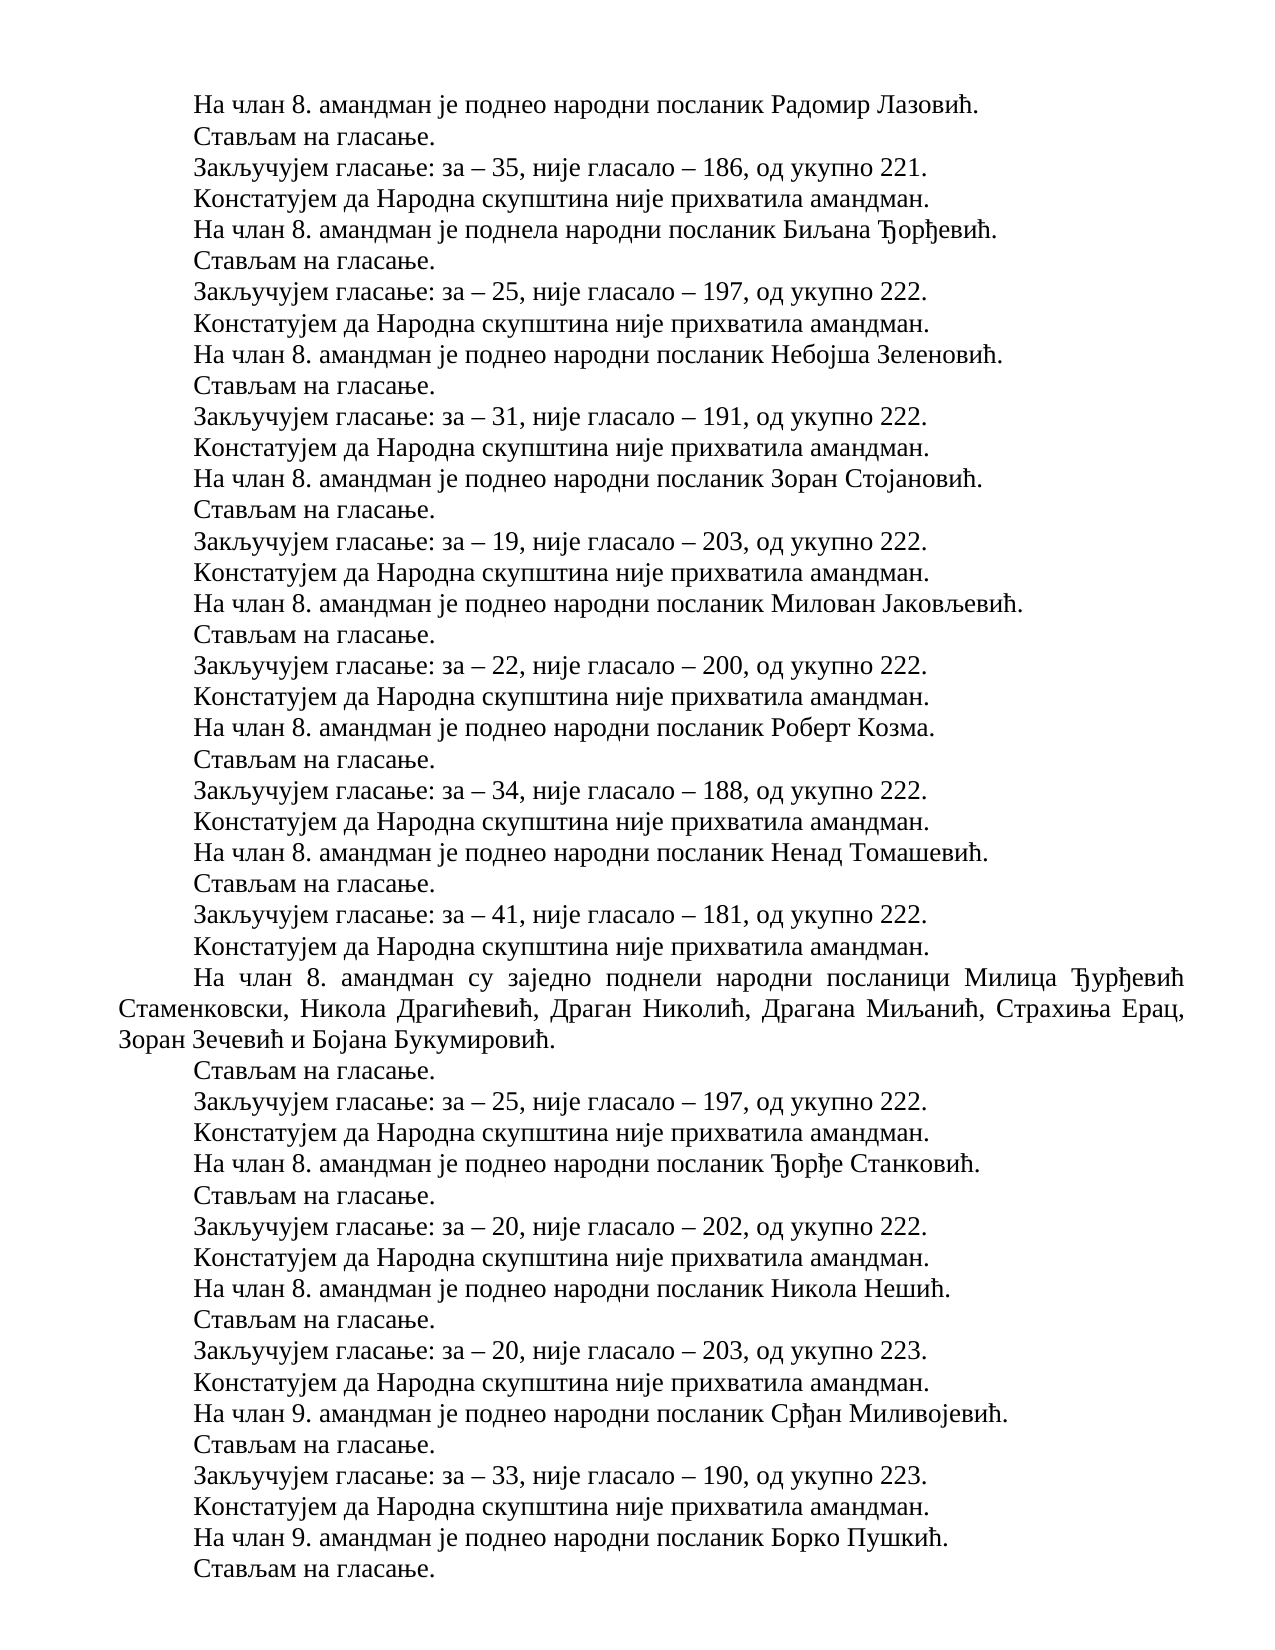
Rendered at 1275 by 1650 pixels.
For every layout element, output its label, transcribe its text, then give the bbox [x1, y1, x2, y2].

text На члан 8. амандман је поднео народни посланик Милован Јаковљевић. [118, 587, 1186, 618]
text Констатујем да Народна скупштина није прихватила амандман. [118, 431, 1186, 462]
text Стављам на гласање. [118, 120, 1186, 151]
text На члан 8. амандман су заједно поднели народни посланици Милица Ђурђевић Стаменковски, Никола Драгићевић, Драган Николић, Драгана Миљанић, Страхиња Ерац, Зоран Зечевић и Бојана Букумировић. [118, 961, 1186, 1054]
text На члан 9. амандман је поднео народни посланик Срђан Миливојевић. [118, 1397, 1186, 1428]
text На члан 8. амандман је поднео народни посланик Ненад Томашевић. [118, 836, 1186, 867]
text Констатујем да Народна скупштина није прихватила амандман. [118, 1366, 1186, 1397]
text Стављам на гласање. [118, 493, 1186, 525]
text Констатујем да Народна скупштина није прихватила амандман. [118, 307, 1186, 338]
text Закључујем гласање: за – 20, није гласало – 203, од укупно 223. [118, 1334, 1186, 1366]
text Стављам на гласање. [118, 1054, 1186, 1085]
text Констатујем да Народна скупштина није прихватила амандман. [118, 680, 1186, 712]
text Закључујем гласање: за – 19, није гласало – 203, од укупно 222. [118, 525, 1186, 556]
text На члан 8. амандман је поднео народни посланик Роберт Козма. [118, 712, 1186, 743]
text Стављам на гласање. [118, 1303, 1186, 1334]
text На члан 8. амандман је поднела народни посланик Биљана Ђорђевић. [118, 213, 1186, 244]
text Закључујем гласање: за – 31, није гласало – 191, од укупно 222. [118, 400, 1186, 431]
text Стављам на гласање. [118, 743, 1186, 774]
text Констатујем да Народна скупштина није прихватила амандман. [118, 1116, 1186, 1148]
text Закључујем гласање: за – 25, није гласало – 197, од укупно 222. [118, 276, 1186, 307]
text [118, 182, 1186, 213]
text Стављам на гласање. [118, 1179, 1186, 1210]
text На члан 8. амандман је поднео народни посланик Никола Нешић. [118, 1272, 1186, 1303]
text На члан 8. амандман је поднео народни посланик Небојша Зеленовић. [118, 338, 1186, 369]
text Констатујем да Народна скупштина није прихватила амандман. [118, 1241, 1186, 1272]
text На члан 9. амандман је поднео народни посланик Борко Пушкић. [118, 1521, 1186, 1552]
text Закључујем гласање: за – 33, није гласало – 190, од укупно 223. [118, 1459, 1186, 1490]
text Стављам на гласање. [118, 1552, 1186, 1584]
text Констатујем да Народна скупштина није прихватила амандман. [118, 929, 1186, 961]
text Закључујем гласање: за – 25, није гласало – 197, од укупно 222. [118, 1085, 1186, 1116]
text Стављам на гласање. [118, 867, 1186, 898]
text На члан 8. амандман је поднео народни посланик Радомир Лазовић. [118, 89, 1186, 120]
text Закључујем гласање: за – 20, није гласало – 202, од укупно 222. [118, 1210, 1186, 1241]
text Стављам на гласање. [118, 1428, 1186, 1459]
text Констатујем да Народна скупштина није прихватила амандман. [118, 805, 1186, 836]
text Закључујем гласање: за – 22, није гласало – 200, од укупно 222. [118, 649, 1186, 680]
text Констатујем да Народна скупштина није прихватила амандман. [118, 556, 1186, 587]
text На члан 8. амандман је поднео народни посланик Зоран Стојановић. [118, 462, 1186, 493]
text Стављам на гласање. [118, 618, 1186, 649]
text Закључујем гласање: за – 35, није гласало – 186, од укупно 221. [118, 151, 1186, 182]
text Стављам на гласање. [118, 369, 1186, 400]
text На члан 8. амандман је поднео народни посланик Ђорђе Станковић. [118, 1148, 1186, 1179]
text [118, 1490, 1186, 1521]
text Закључујем гласање: за – 41, није гласало – 181, од укупно 222. [118, 898, 1186, 929]
text Стављам на гласање. [118, 244, 1186, 276]
text Закључујем гласање: за – 34, није гласало – 188, од укупно 222. [118, 774, 1186, 805]
